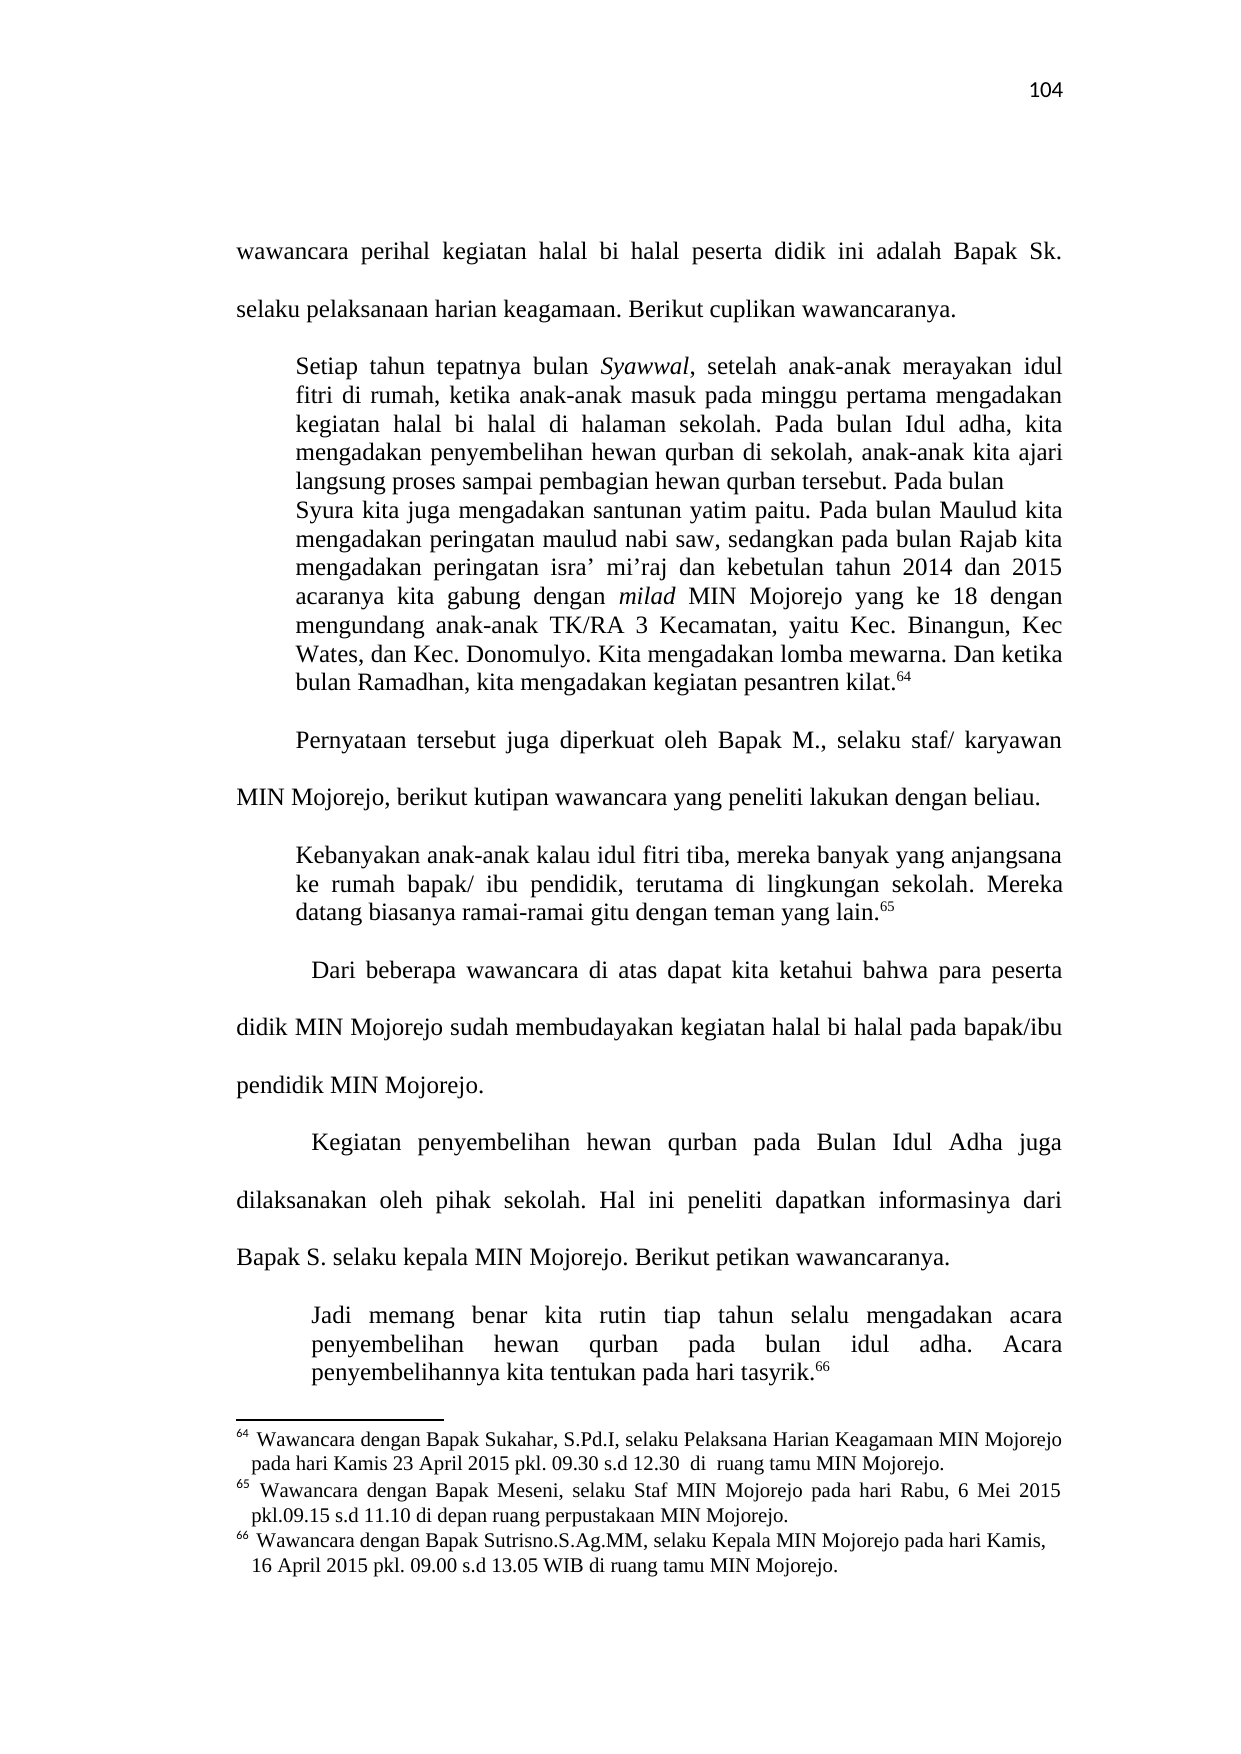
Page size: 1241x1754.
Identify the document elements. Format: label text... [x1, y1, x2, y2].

text Syura kita juga mengadakan santunan yatim paitu. Pada bulan Maulud kita mengadakan peringatan maulud nabi saw, sedangkan pada bulan Rajab kita mengadakan peringatan isra’ mi’raj dan kebetulan tahun 2014 dan 2015 acaranya kita gabung dengan milad MIN Mojorejo yang ke 18 dengan mengundang anak-anak TK/RA 3 Kecamatan, yaitu Kec. Binangun, Kec Wates, dan Kec. Donomulyo. Kita mengadakan lomba mewarna. Dan ketika bulan Ramadhan, kita mengadakan kegiatan pesantren kilat. [295, 495, 1063, 696]
text Setiap tahun tepatnya bulan Syawwal, setelah anak-anak merayakan idul fitri di rumah, ketika anak-anak masuk pada minggu pertama mengadakan kegiatan halal bi halal di halaman sekolah. Pada bulan Idul adha, kita mengadakan penyembelihan hewan qurban di sekolah, anak-anak kita ajari langsung proses sampai pembagian hewan qurban tersebut. Pada bulan [295, 351, 1063, 495]
text Jadi memang benar kita rutin tiap tahun selalu mengadakan acara penyembelihan hewan qurban pada bulan idul adha. Acara penyembelihannya kita tentukan pada hari tasyrik. [311, 1300, 1063, 1386]
text Pernyataan tersebut juga diperkuat oleh Bapak M., selaku staf/ karyawan MIN Mojorejo, berikut kutipan wawancara yang peneliti lakukan dengan beliau. [236, 725, 1063, 811]
text Dari beberapa wawancara di atas dapat kita ketahui bahwa para peserta didik MIN Mojorejo sudah membudayakan kegiatan halal bi halal pada bapak/ibu pendidik MIN Mojorejo. [236, 955, 1063, 1099]
list Kebanyakan anak-anak kalau idul fitri tiba, mereka banyak yang anjangsana ke rumah bapak/ ibu pendidik, terutama di lingkungan sekolah. Mereka datang biasanya ramai-ramai gitu dengan teman yang lain. [295, 840, 1063, 926]
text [236, 236, 1063, 322]
text Kegiatan penyembelihan hewan qurban pada Bulan Idul Adha juga dilaksanakan oleh pihak sekolah. Hal ini peneliti dapatkan informasinya dari Bapak S. selaku kepala MIN Mojorejo. Berikut petikan wawancaranya. [236, 1127, 1063, 1271]
